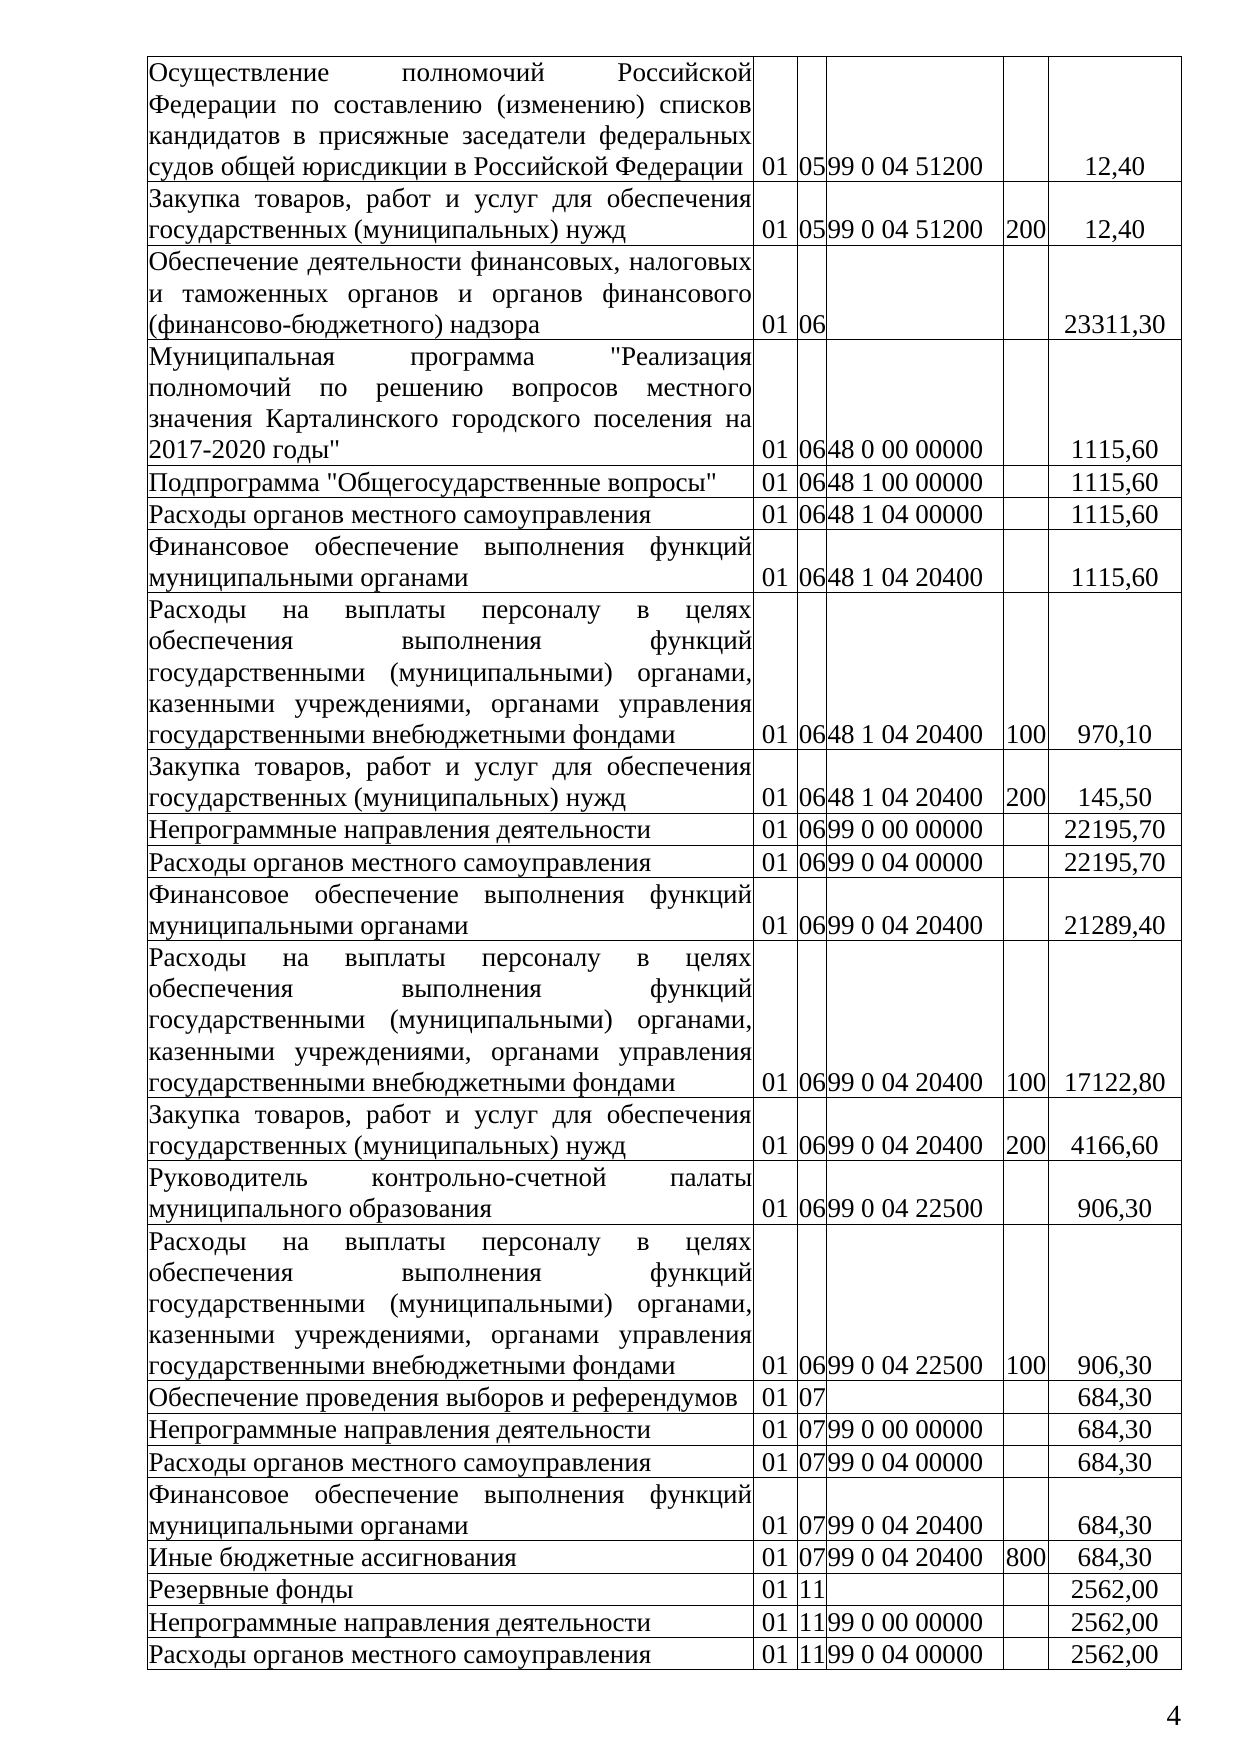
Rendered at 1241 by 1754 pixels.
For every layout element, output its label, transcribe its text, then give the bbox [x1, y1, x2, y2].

table_cell 11 [798, 1606, 826, 1637]
table_cell 1115,60 [1049, 340, 1181, 464]
table_cell [1004, 1638, 1048, 1669]
table_cell 06 [798, 814, 826, 844]
table_cell 06 [798, 466, 826, 497]
table_cell 99 0 04 20400 [827, 1098, 1003, 1160]
table_cell Резервные фонды [148, 1574, 753, 1604]
table_cell 800 [1004, 1541, 1048, 1572]
table_cell [1004, 57, 1048, 181]
table_cell 01 [754, 1161, 797, 1223]
table_cell 01 [754, 1225, 797, 1380]
table_cell 2562,00 [1049, 1606, 1181, 1637]
table_cell 06 [798, 1225, 826, 1380]
table_cell 01 [754, 1098, 797, 1160]
table_cell 48 1 04 20400 [827, 750, 1003, 812]
table_cell 06 [798, 846, 826, 877]
table_cell 99 0 00 00000 [827, 814, 1003, 844]
table_cell 01 [754, 1574, 797, 1604]
table_cell 99 0 04 00000 [827, 846, 1003, 877]
table_cell [1004, 1446, 1048, 1477]
table_cell [827, 1574, 1003, 1604]
table_cell 99 0 04 00000 [827, 1638, 1003, 1669]
table_cell 07 [798, 1381, 826, 1412]
table_cell 01 [754, 57, 797, 181]
table_cell 48 1 04 20400 [827, 530, 1003, 592]
table_cell [1004, 1478, 1048, 1540]
table_cell 01 [754, 1638, 797, 1669]
table_cell 11 [798, 1638, 826, 1669]
table_cell 01 [754, 750, 797, 812]
table_cell [1004, 246, 1048, 339]
table_cell Муниципальная программа "Реализация полномочий по решению вопросов местного значения Карталинского городского поселения на 2017-2020 годы" [148, 340, 753, 464]
table_cell 100 [1004, 593, 1048, 749]
table_cell 22195,70 [1049, 846, 1181, 877]
table_cell 23311,30 [1049, 246, 1181, 339]
table_cell 1115,60 [1049, 466, 1181, 497]
table_cell 06 [798, 750, 826, 812]
table_cell 99 0 04 51200 [827, 57, 1003, 181]
table_cell [1004, 466, 1048, 497]
table_cell [1004, 530, 1048, 592]
table_cell 684,30 [1049, 1446, 1181, 1477]
table_cell 07 [798, 1541, 826, 1572]
table_cell 99 0 00 00000 [827, 1414, 1003, 1445]
table_cell Финансовое обеспечение выполнения функций муниципальными органами [148, 530, 753, 592]
table_cell 06 [798, 878, 826, 940]
table_cell Подпрограмма "Общегосударственные вопросы" [148, 466, 753, 497]
table_cell 200 [1004, 750, 1048, 812]
table_cell 01 [754, 182, 797, 244]
table_cell Непрограммные направления деятельности [148, 1414, 753, 1445]
table_cell 4166,60 [1049, 1098, 1181, 1160]
table_cell 01 [754, 1541, 797, 1572]
table_cell Непрограммные направления деятельности [148, 814, 753, 844]
table_cell 11 [798, 1574, 826, 1604]
table_cell 06 [798, 340, 826, 464]
table_cell 06 [798, 593, 826, 749]
table_cell 05 [798, 182, 826, 244]
table_cell 07 [798, 1414, 826, 1445]
table_cell 99 0 04 20400 [827, 941, 1003, 1097]
table_cell 684,30 [1049, 1414, 1181, 1445]
table_cell Осуществление полномочий Российской Федерации по составлению (изменению) списков кандидатов в присяжные заседатели федеральных судов общей юрисдикции в Российской Федерации [148, 57, 753, 181]
table_cell 100 [1004, 941, 1048, 1097]
table_cell [1004, 846, 1048, 877]
table_cell 684,30 [1049, 1381, 1181, 1412]
table_cell 06 [798, 941, 826, 1097]
table_cell 01 [754, 846, 797, 877]
table_cell Закупка товаров, работ и услуг для обеспечения государственных (муниципальных) нужд [148, 750, 753, 812]
table_cell 01 [754, 878, 797, 940]
table_cell Обеспечение проведения выборов и референдумов [148, 1381, 753, 1412]
table_cell 48 0 00 00000 [827, 340, 1003, 464]
table_cell [1004, 1381, 1048, 1412]
table_cell 99 0 04 51200 [827, 182, 1003, 244]
table_cell 06 [798, 530, 826, 592]
table_cell 99 0 04 22500 [827, 1161, 1003, 1223]
table_cell 200 [1004, 182, 1048, 244]
table_cell [827, 246, 1003, 339]
table_cell 01 [754, 530, 797, 592]
table_cell 99 0 04 20400 [827, 878, 1003, 940]
table_cell 01 [754, 1606, 797, 1637]
table_cell Иные бюджетные ассигнования [148, 1541, 753, 1572]
table_cell 2562,00 [1049, 1638, 1181, 1669]
table_cell 99 0 04 00000 [827, 1446, 1003, 1477]
table_cell 06 [798, 498, 826, 529]
table_cell 01 [754, 1446, 797, 1477]
table_cell 684,30 [1049, 1478, 1181, 1540]
table_cell 22195,70 [1049, 814, 1181, 844]
table_cell 01 [754, 941, 797, 1097]
table_cell 01 [754, 466, 797, 497]
table_cell 48 1 04 20400 [827, 593, 1003, 749]
table_cell Закупка товаров, работ и услуг для обеспечения государственных (муниципальных) нужд [148, 182, 753, 244]
table_cell 99 0 04 20400 [827, 1541, 1003, 1572]
table_cell Обеспечение деятельности финансовых, налоговых и таможенных органов и органов финансового (финансово-бюджетного) надзора [148, 246, 753, 339]
table_cell 12,40 [1049, 182, 1181, 244]
table_cell [827, 1381, 1003, 1412]
table_cell 12,40 [1049, 57, 1181, 181]
table_cell 970,10 [1049, 593, 1181, 749]
table_cell 906,30 [1049, 1225, 1181, 1380]
table_cell 1115,60 [1049, 530, 1181, 592]
table_cell 48 1 04 00000 [827, 498, 1003, 529]
table_cell Финансовое обеспечение выполнения функций муниципальными органами [148, 1478, 753, 1540]
table_cell 01 [754, 1381, 797, 1412]
table_cell [1004, 814, 1048, 844]
table_cell 48 1 00 00000 [827, 466, 1003, 497]
table_cell 06 [798, 1161, 826, 1223]
table_cell [1004, 1161, 1048, 1223]
table_cell 07 [798, 1478, 826, 1540]
table_cell 07 [798, 1446, 826, 1477]
table_cell [1004, 498, 1048, 529]
table_cell Финансовое обеспечение выполнения функций муниципальными органами [148, 878, 753, 940]
table_cell Непрограммные направления деятельности [148, 1606, 753, 1637]
table_cell 1115,60 [1049, 498, 1181, 529]
table_cell 99 0 04 20400 [827, 1478, 1003, 1540]
table_cell Расходы органов местного самоуправления [148, 1638, 753, 1669]
table_cell [1004, 1414, 1048, 1445]
table_cell [1004, 340, 1048, 464]
table_cell 100 [1004, 1225, 1048, 1380]
table_cell 06 [798, 1098, 826, 1160]
table_cell [1004, 1574, 1048, 1604]
table_cell 01 [754, 340, 797, 464]
table_cell 05 [798, 57, 826, 181]
table_cell 17122,80 [1049, 941, 1181, 1097]
table_cell 99 0 00 00000 [827, 1606, 1003, 1637]
table_cell 01 [754, 1414, 797, 1445]
table_cell 684,30 [1049, 1541, 1181, 1572]
table_cell 01 [754, 1478, 797, 1540]
table_cell 2562,00 [1049, 1574, 1181, 1604]
table_cell 906,30 [1049, 1161, 1181, 1223]
table_cell 21289,40 [1049, 878, 1181, 940]
table_cell 01 [754, 498, 797, 529]
table_cell 200 [1004, 1098, 1048, 1160]
table_cell 01 [754, 246, 797, 339]
table_cell [1004, 1606, 1048, 1637]
table_cell Расходы органов местного самоуправления [148, 498, 753, 529]
table_cell 01 [754, 593, 797, 749]
table_cell 99 0 04 22500 [827, 1225, 1003, 1380]
table_cell Расходы органов местного самоуправления [148, 1446, 753, 1477]
table_cell 01 [754, 814, 797, 844]
table_cell 145,50 [1049, 750, 1181, 812]
table_cell 06 [798, 246, 826, 339]
table_cell Закупка товаров, работ и услуг для обеспечения государственных (муниципальных) нужд [148, 1098, 753, 1160]
table_cell Руководитель контрольно-счетной палаты муниципального образования [148, 1161, 753, 1223]
table_cell [1004, 878, 1048, 940]
table_cell Расходы органов местного самоуправления [148, 846, 753, 877]
